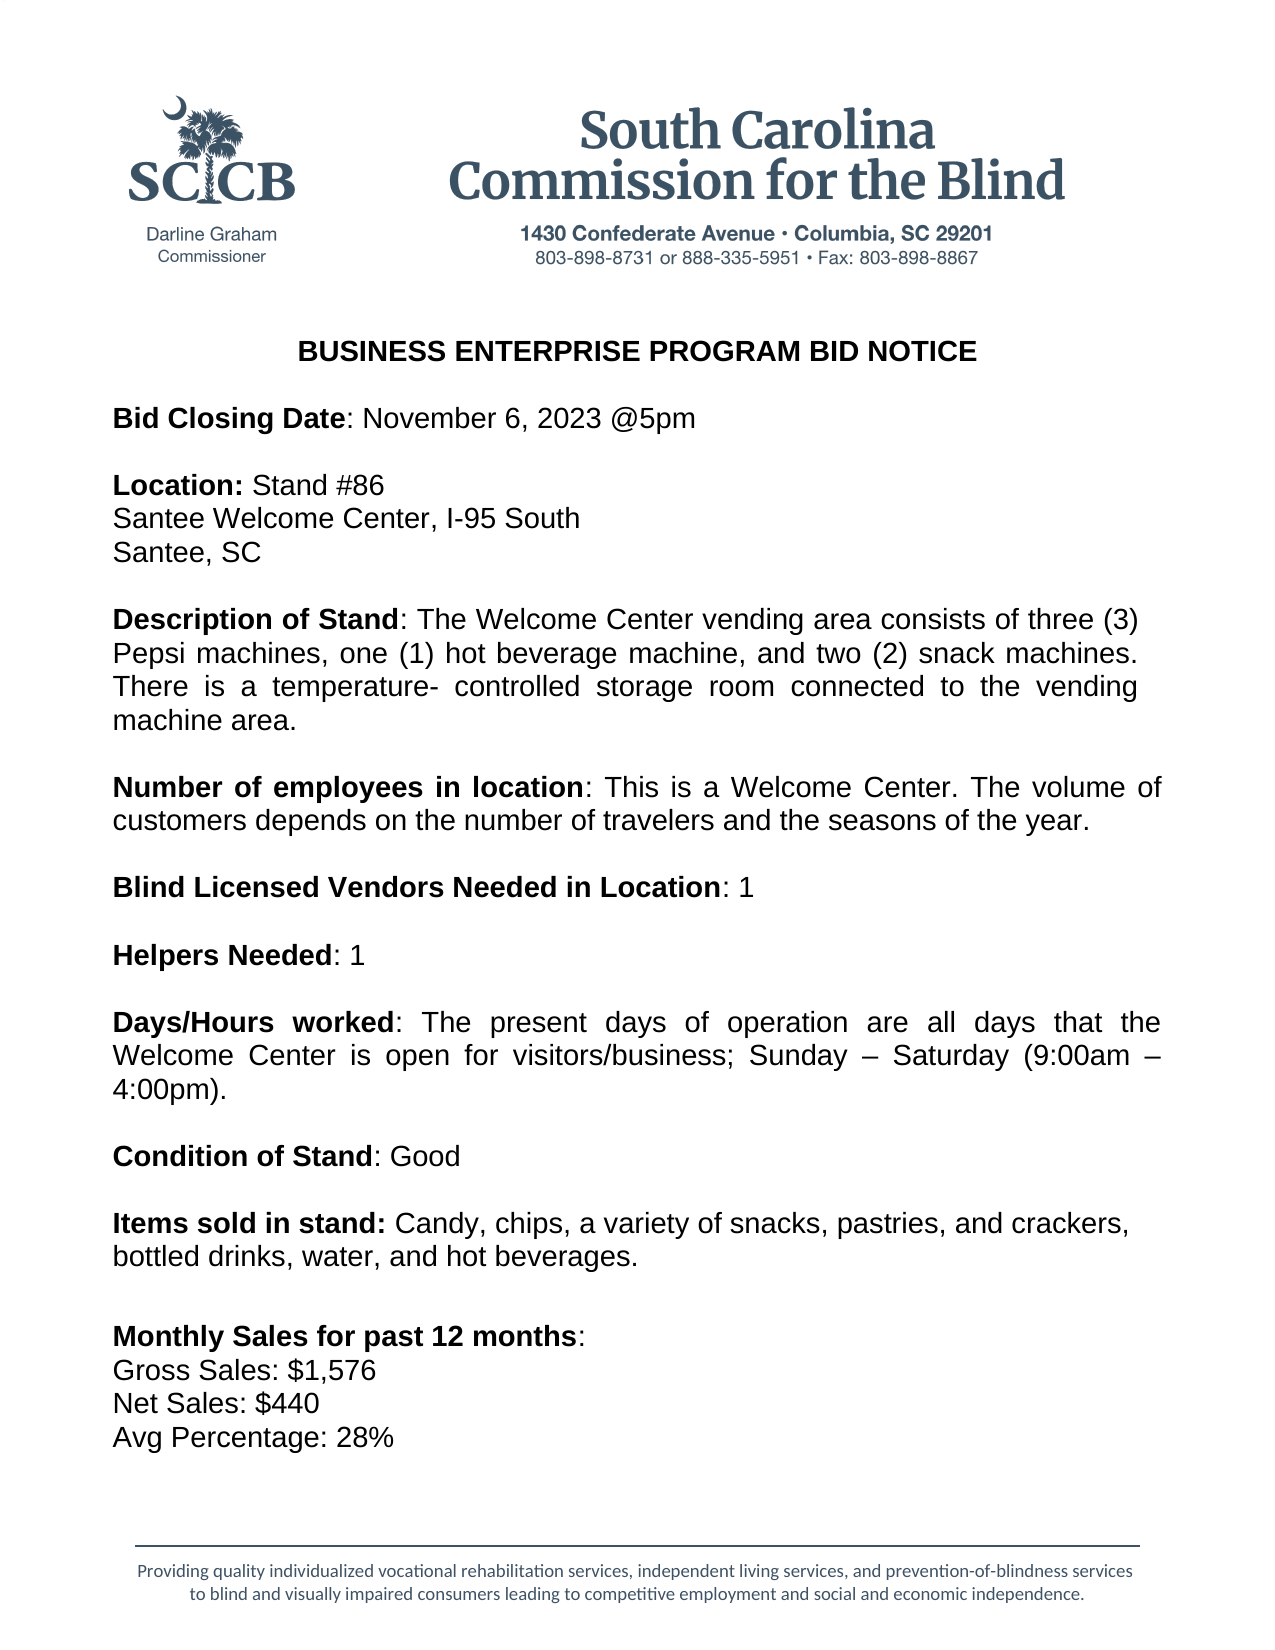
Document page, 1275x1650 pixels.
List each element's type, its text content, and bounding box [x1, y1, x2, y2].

text Santee, SC [112, 535, 1162, 568]
text Helpers Needed: 1 [112, 937, 1162, 971]
text Number of employees in location: This is a Welcome Center. The volume of customers depends on the number of travelers and the seasons of the year. [112, 770, 1162, 837]
text Location: Stand #86 [112, 468, 1162, 501]
text Description of Stand: The Welcome Center vending area consists of three (3) Pepsi machines, one (1) hot beverage machine, and two (2) snack machines. There is a temperature- controlled storage room connected to the vending machine area. [112, 602, 1140, 736]
text Condition of Stand: Good [112, 1139, 1162, 1172]
text Days/Hours worked: The present days of operation are all days that the Welcome Center is open for visitors/business; Sunday – Saturday (9:00am – 4:00pm). [112, 1004, 1162, 1105]
text BUSINESS ENTERPRISE PROGRAM BID NOTICE [112, 334, 1162, 367]
text Items sold in stand: Candy, chips, a variety of snacks, pastries, and crackers, bottled drinks, water, and hot beverages. [112, 1206, 1140, 1273]
text Gross Sales: $1,576 [112, 1352, 1162, 1386]
text Avg Percentage: 28% [112, 1419, 1162, 1453]
text Net Sales: $440 [112, 1386, 1162, 1419]
text Santee Welcome Center, I-95 South [112, 501, 1162, 535]
text Bid Closing Date: November 6, 2023 @5pm [112, 401, 1162, 434]
picture [3, 0, 1275, 302]
text Blind Licensed Vendors Needed in Location: 1 [112, 870, 1162, 904]
text Monthly Sales for past 12 months: [112, 1319, 1162, 1352]
